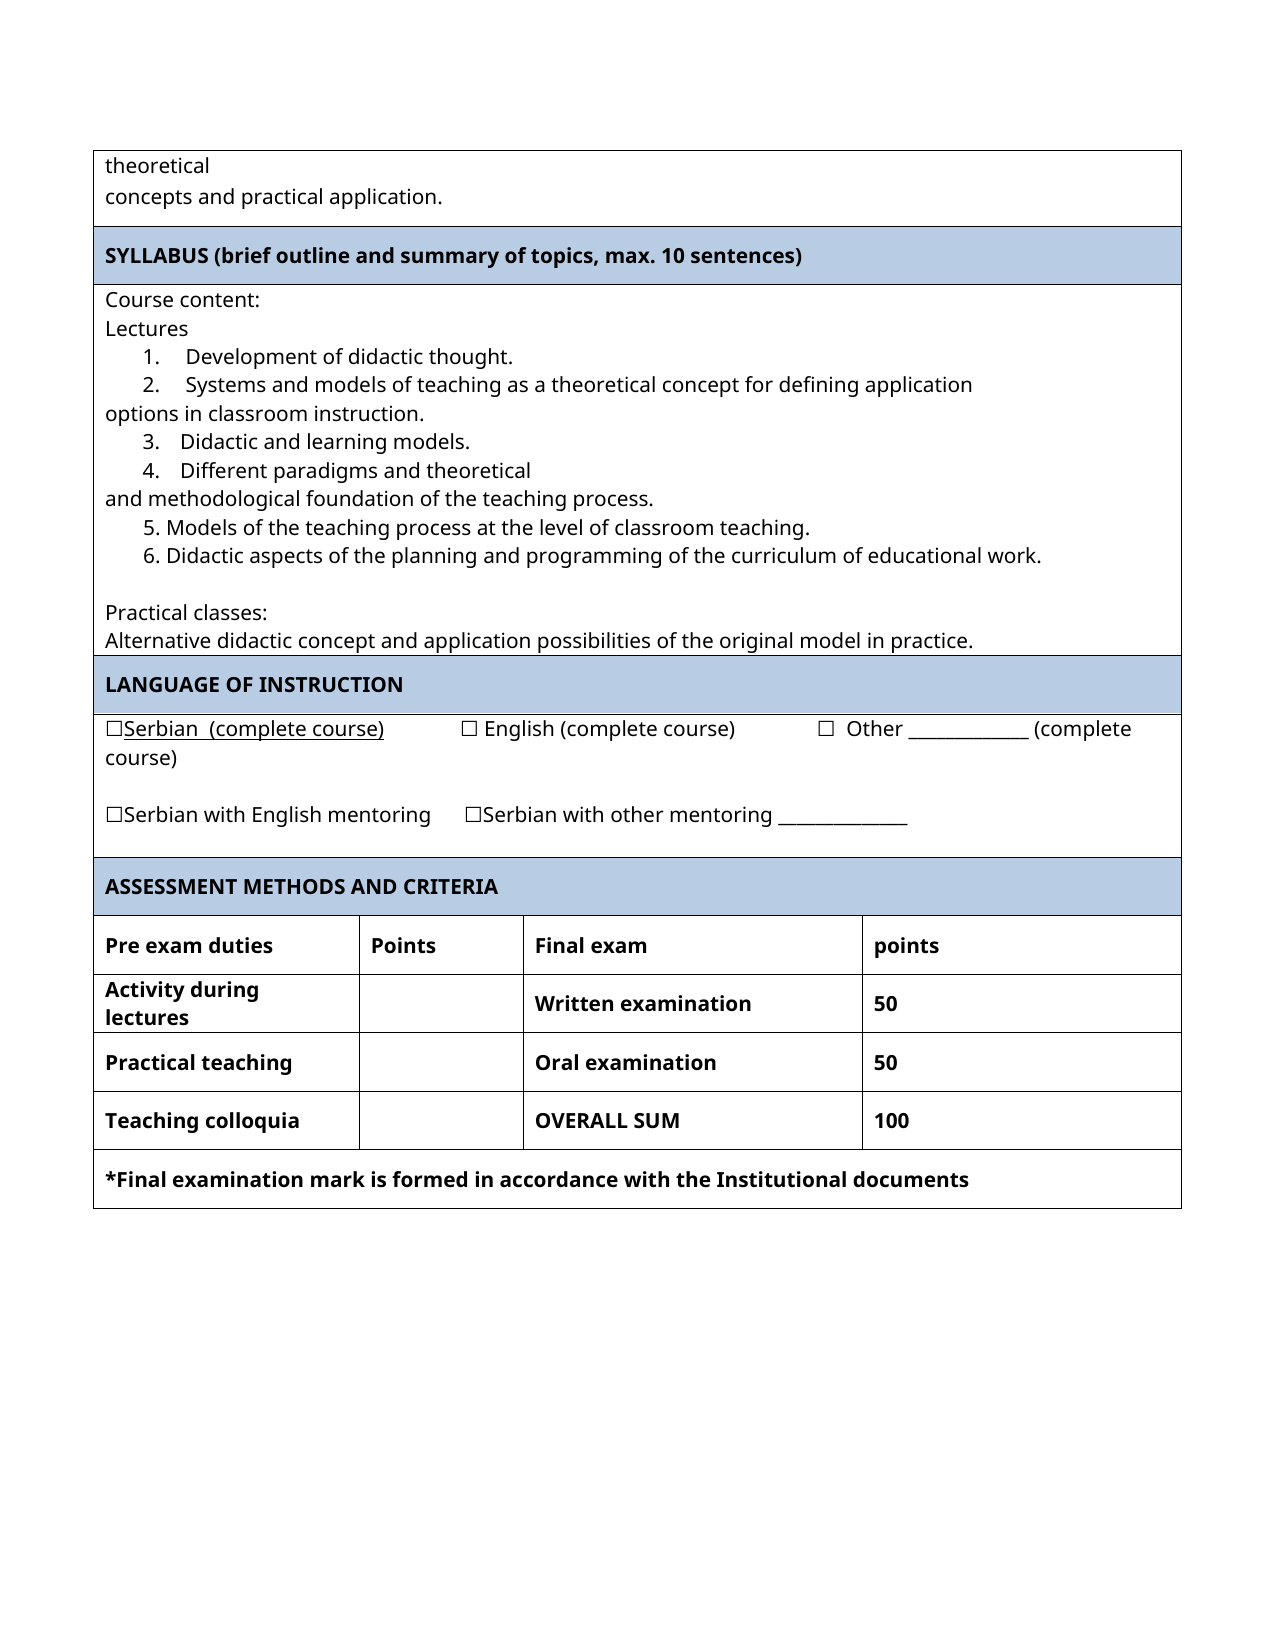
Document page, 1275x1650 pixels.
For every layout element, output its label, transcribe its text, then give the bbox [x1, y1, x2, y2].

table_cell 50 [863, 1033, 1181, 1091]
table_cell Course content: Lectures Development of didactic thought. Systems and models of teaching as a theoretical concept for defining application options in classroom instruction. Didactic and learning models. Different paradigms and theoretical and methodological foundation of the teaching process. 5. Models of the teaching process at the level of classroom teaching. 6. Didactic aspects of the planning and programming of the curriculum of educational work. Practical classes: Alternative didactic concept and application possibilities of the original model in practice. [94, 285, 1181, 655]
table_cell points [863, 916, 1181, 974]
table_cell LANGUAGE OF INSTRUCTION [94, 656, 1181, 713]
table_cell [360, 975, 523, 1032]
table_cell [94, 151, 1181, 226]
table_cell Oral examination [524, 1033, 862, 1091]
table_cell Written examination [524, 975, 862, 1032]
table_cell [360, 1033, 523, 1091]
table_cell Points [360, 916, 523, 974]
table_cell ☐Serbian (complete course) ☐ English (complete course) ☐ Other _____________ (complete course) ☐Serbian with English mentoring ☐Serbian with other mentoring ______________ [94, 715, 1181, 857]
table_cell 50 [863, 975, 1181, 1032]
table_cell Activity during lectures [94, 975, 359, 1032]
table_cell Teaching colloquia [94, 1092, 359, 1149]
table_cell OVERALL SUM [524, 1092, 862, 1149]
table_cell Practical teaching [94, 1033, 359, 1091]
table_cell *Final examination mark is formed in accordance with the Institutional documents [94, 1150, 1181, 1208]
table_cell [360, 1092, 523, 1149]
table_cell Final exam [524, 916, 862, 974]
table_cell SYLLABUS (brief outline and summary of topics, max. 10 sentences) [94, 227, 1181, 284]
table_cell Pre exam duties [94, 916, 359, 974]
table_cell 100 [863, 1092, 1181, 1149]
table_cell ASSESSMENT METHODS AND CRITERIA [94, 858, 1181, 915]
